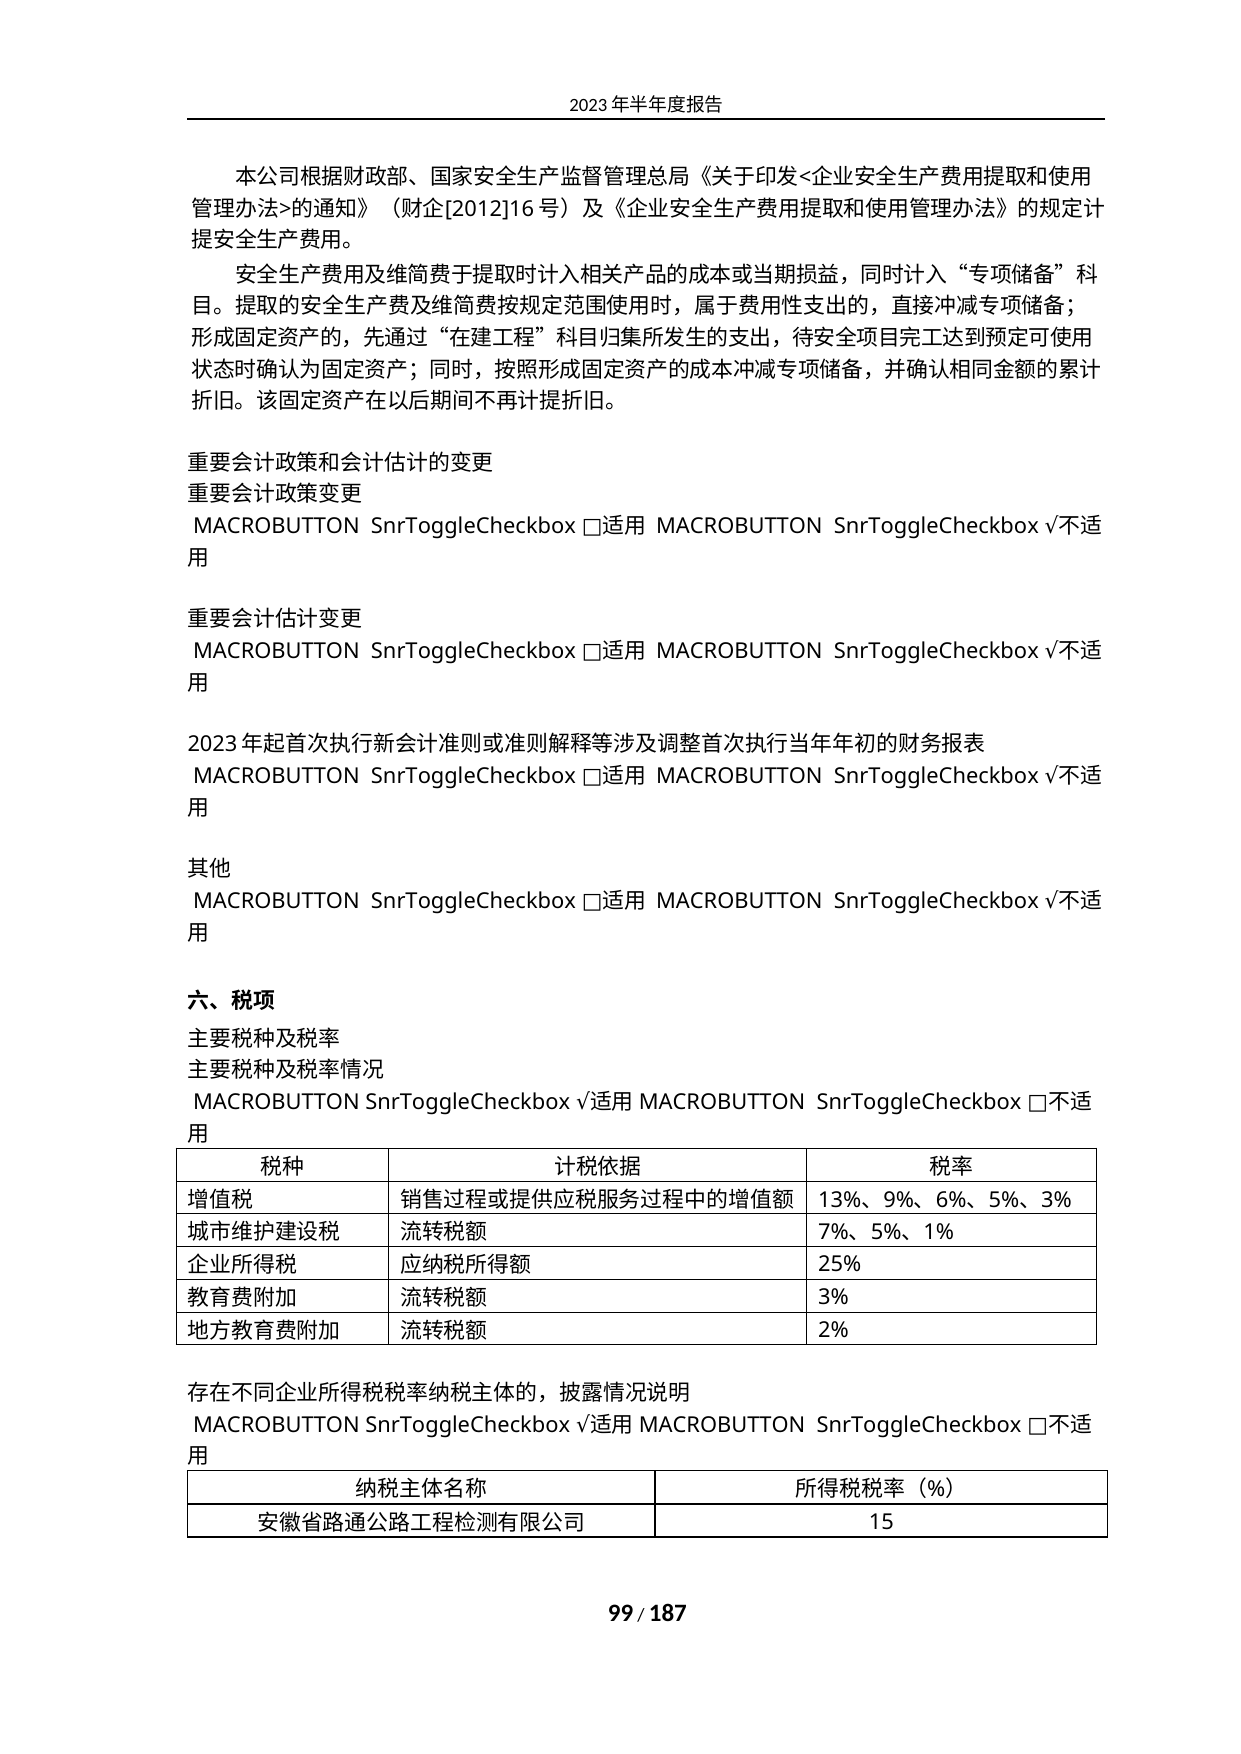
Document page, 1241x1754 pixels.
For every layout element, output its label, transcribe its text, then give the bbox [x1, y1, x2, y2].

subtitle 税项 [187, 983, 1107, 1014]
